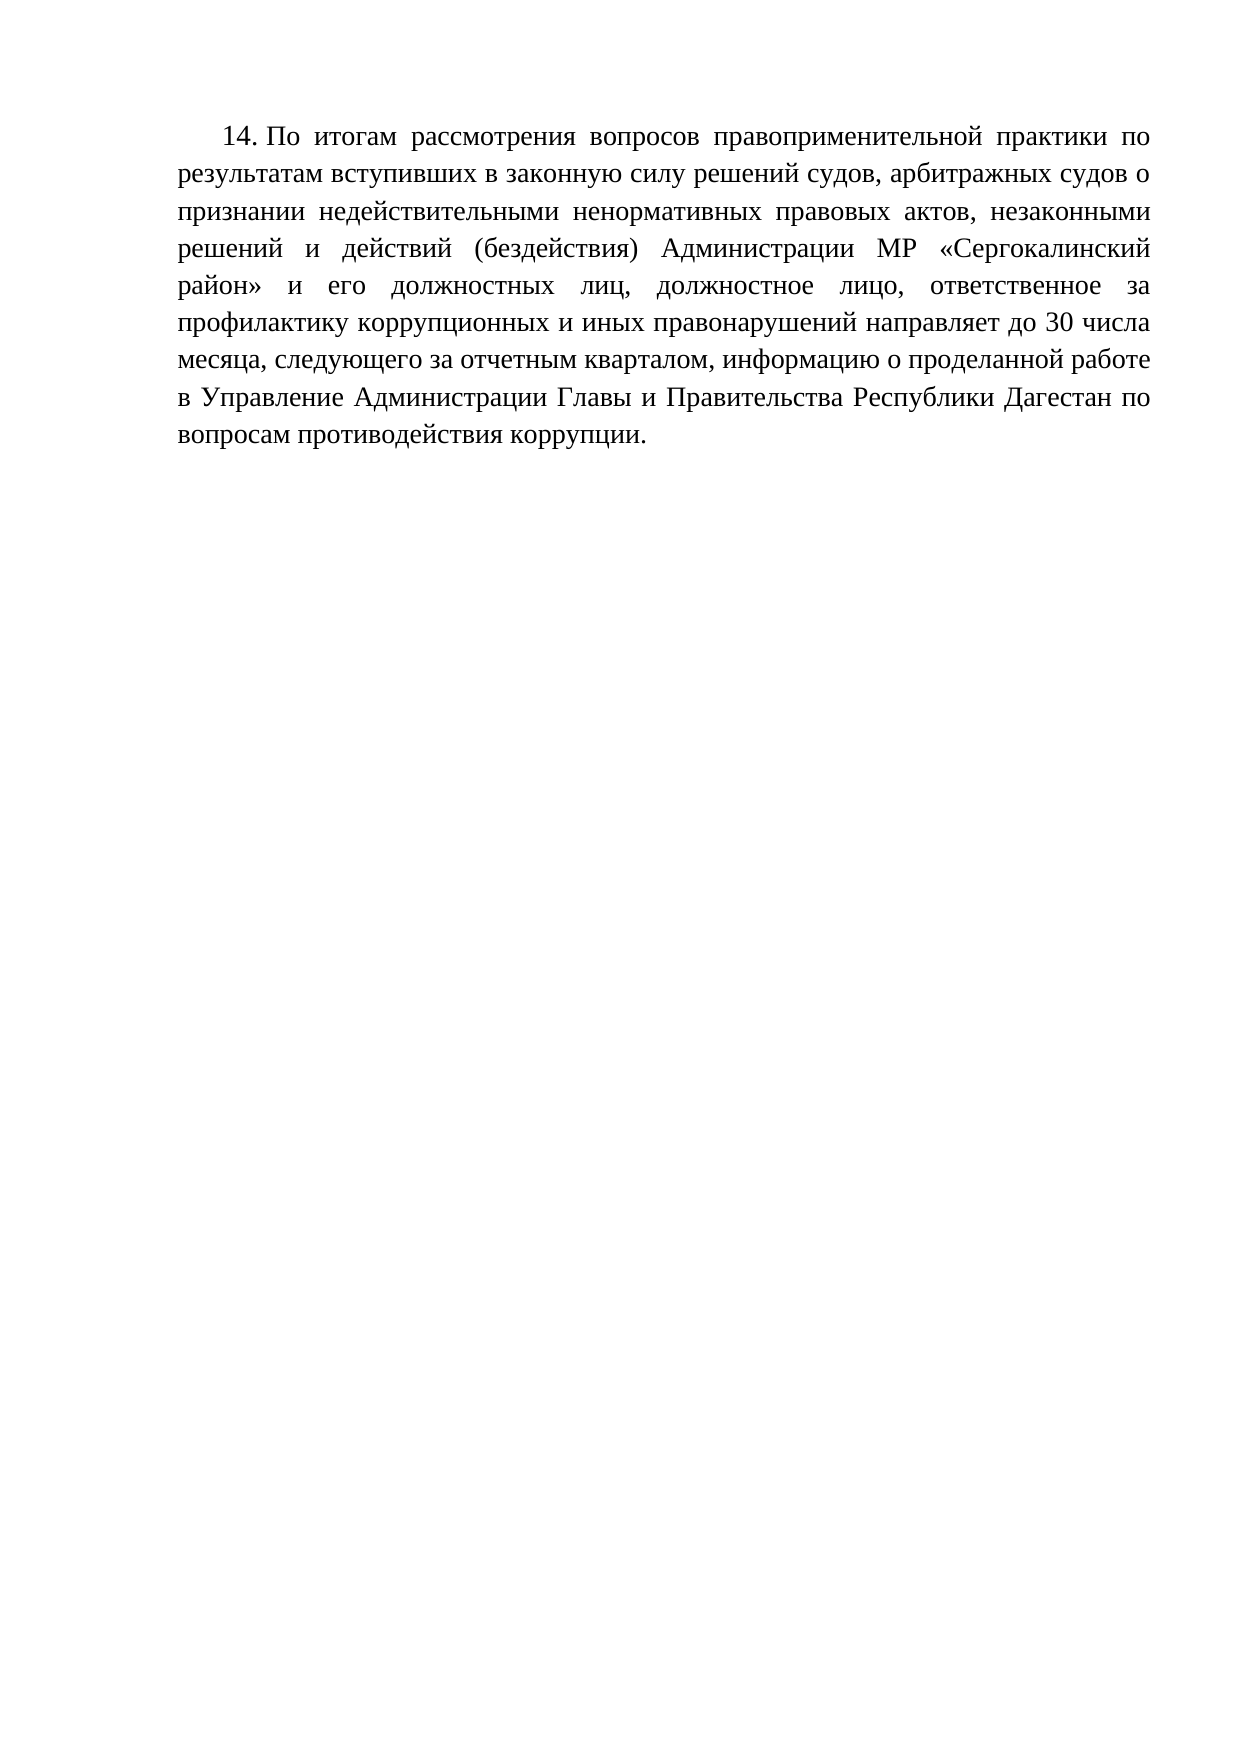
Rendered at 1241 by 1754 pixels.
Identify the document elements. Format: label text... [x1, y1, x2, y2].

list По итогам рассмотрения вопросов правоприменительной практики по результатам вступивших в законную силу решений судов, арбитражных судов о признании недействительными ненормативных правовых актов, незаконными решений и действий (бездействия) Администрации МР «Сергокалинский район» и его должностных лиц, должностное лицо, ответственное за профилактику коррупционных и иных правонарушений направляет до 30 числа месяца, следующего за отчетным кварталом, информацию о проделанной работе в Управление Администрации Главы и Правительства Республики Дагестан по вопросам противодействия коррупции. [177, 118, 1152, 449]
